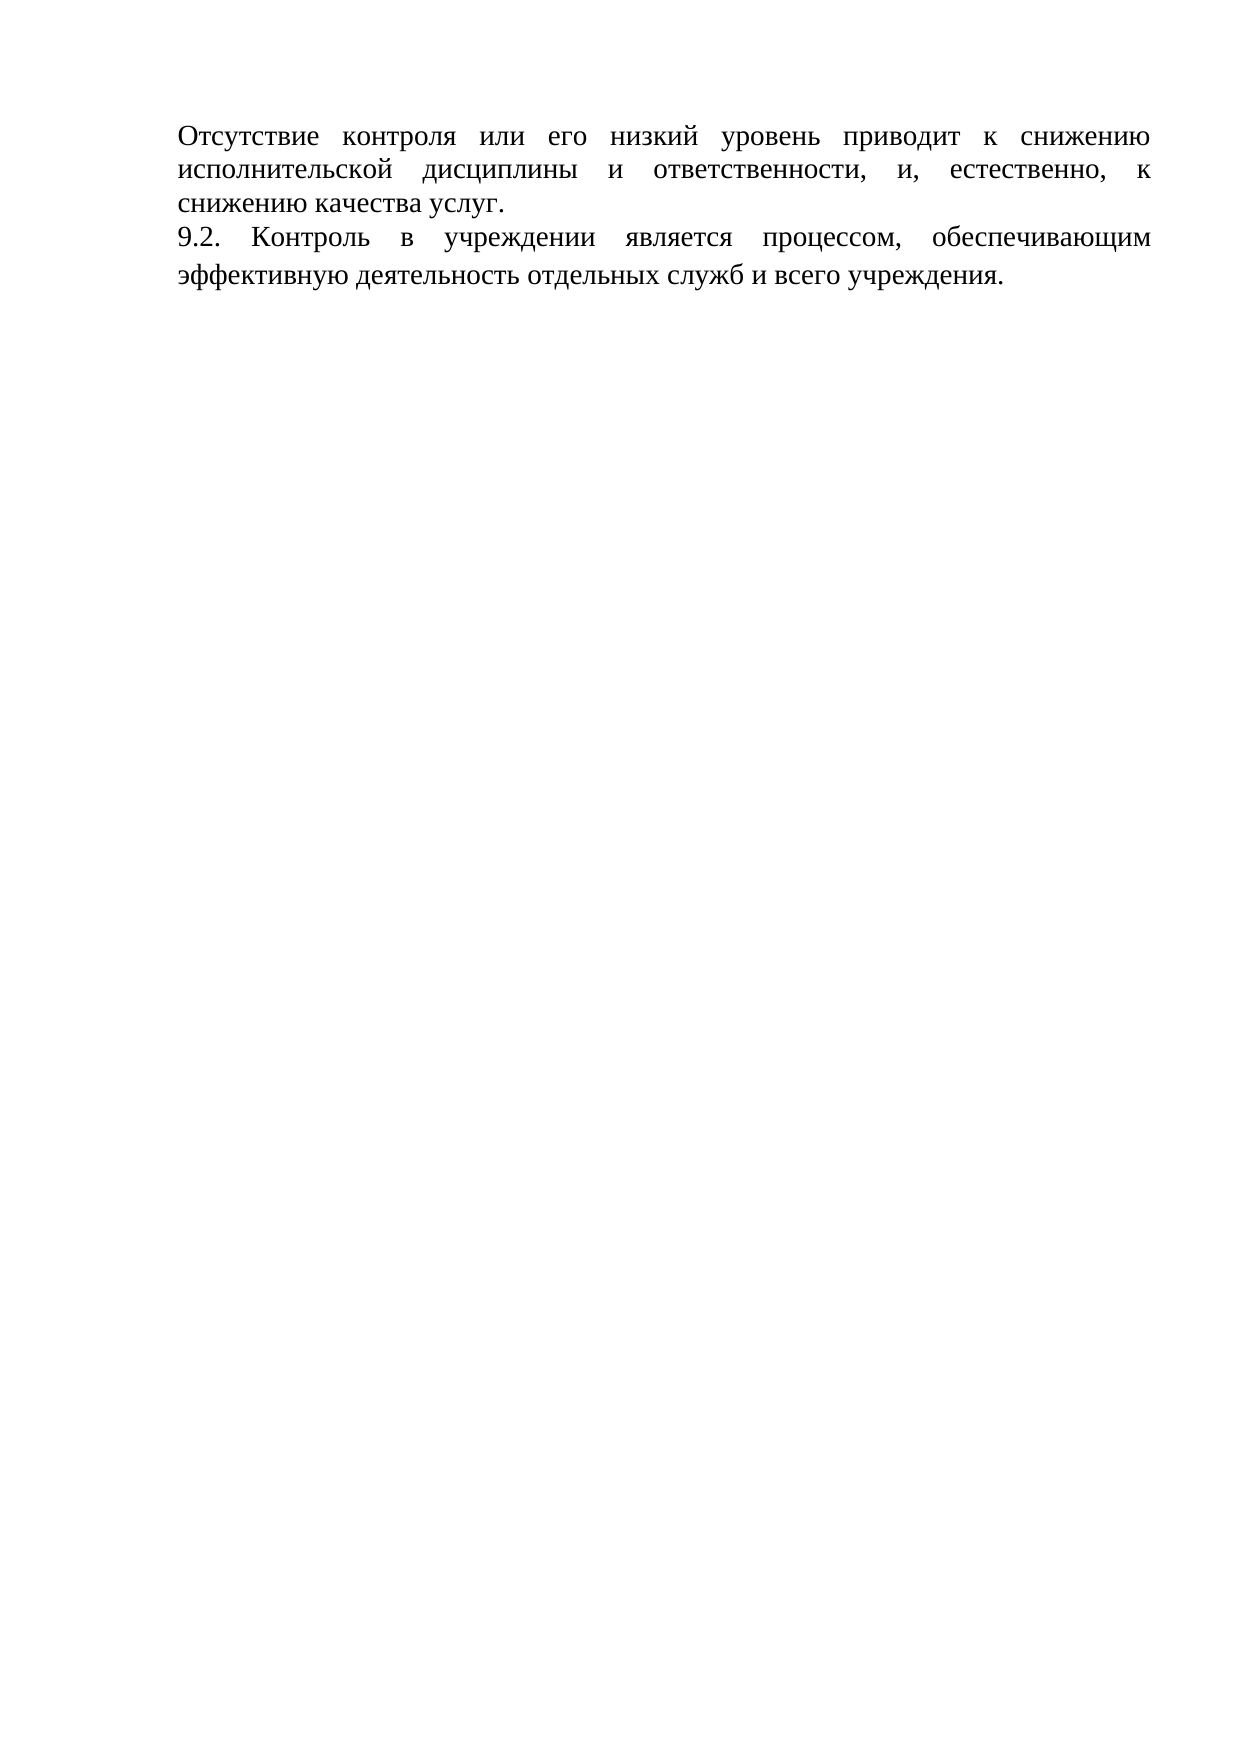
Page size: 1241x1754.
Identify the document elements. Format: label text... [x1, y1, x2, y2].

text 9.2. Контроль в учреждении является процессом, обеспечивающим эффективную деятельность отдельных служб и всего учреждения. [177, 219, 1152, 291]
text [177, 118, 1152, 219]
